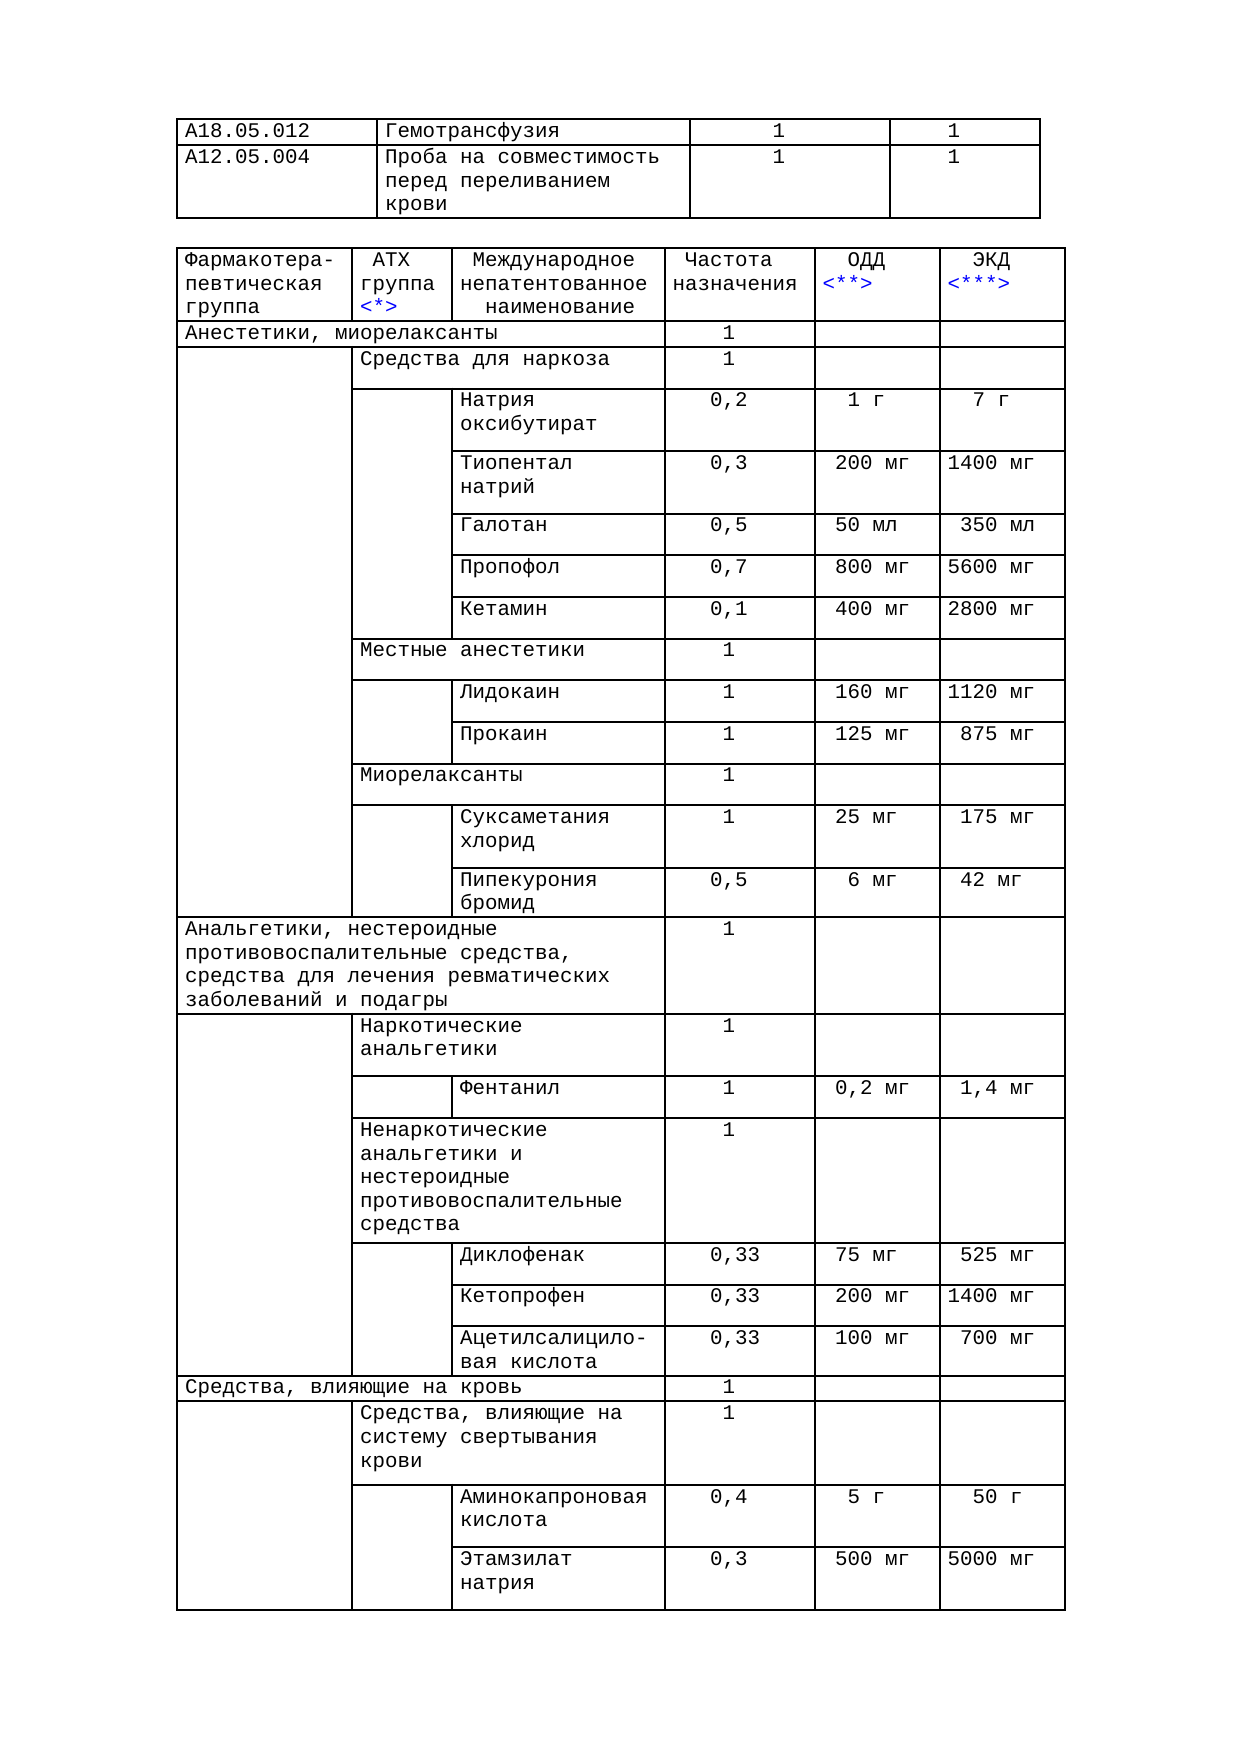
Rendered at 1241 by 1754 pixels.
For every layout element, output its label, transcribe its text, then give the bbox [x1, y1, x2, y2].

table_cell [353, 1486, 451, 1608]
table_cell 0,3 [666, 1548, 814, 1608]
table_cell Пипекурония бромид [453, 869, 664, 916]
table_cell 50 мл [816, 515, 939, 554]
table_cell [941, 1377, 1064, 1400]
table_cell 1 [666, 640, 814, 679]
table_cell Натрия оксибутират [453, 390, 664, 450]
table_cell 1,4 мг [941, 1077, 1064, 1117]
table_cell 700 мг [941, 1327, 1064, 1374]
table_cell [353, 681, 451, 762]
table_cell 1400 мг [941, 452, 1064, 512]
table_cell Анальгетики, нестероидные противовоспалительные средства, средства для лечения ревматических заболеваний и подагры [178, 918, 664, 1013]
table_cell [353, 806, 451, 916]
table_cell 1 [666, 322, 814, 346]
table_cell 6 мг [816, 869, 939, 916]
table_cell 7 г [941, 390, 1064, 450]
table_cell [941, 918, 1064, 1013]
table_cell [816, 322, 939, 346]
table_cell Фентанил [453, 1077, 664, 1117]
table_cell Диклофенак [453, 1244, 664, 1283]
table_cell 1400 мг [941, 1286, 1064, 1325]
table_cell [816, 348, 939, 387]
table_cell 1 [666, 1119, 814, 1242]
table_cell 0,2 [666, 390, 814, 450]
table_cell 1 [666, 1015, 814, 1075]
table_cell 500 мг [816, 1548, 939, 1608]
table_cell 5600 мг [941, 556, 1064, 596]
table_cell 50 г [941, 1486, 1064, 1546]
table_cell Ацетилсалицило- вая кислота [453, 1327, 664, 1374]
table_cell 1 [891, 146, 1039, 217]
table_header Фармакотера- певтическая группа [178, 249, 351, 320]
table_cell [178, 348, 351, 916]
table_cell [941, 640, 1064, 679]
table_cell 1 [666, 1402, 814, 1483]
table_cell [816, 765, 939, 804]
table_cell Ненаркотические анальгетики и нестероидные противовоспалительные средства [353, 1119, 664, 1242]
table_cell [353, 1077, 451, 1117]
table_cell [941, 322, 1064, 346]
table_cell 0,7 [666, 556, 814, 596]
table_cell 0,33 [666, 1327, 814, 1374]
table_cell 1 [666, 806, 814, 867]
table_cell [816, 1119, 939, 1242]
table_cell [941, 1015, 1064, 1075]
table_cell 1 [666, 348, 814, 387]
table_cell A18.05.012 [178, 120, 376, 144]
table_cell [941, 765, 1064, 804]
table_header Частота назначения [666, 249, 814, 320]
table_cell 200 мг [816, 452, 939, 512]
table_cell 175 мг [941, 806, 1064, 867]
table_cell Местные анестетики [353, 640, 664, 679]
table_cell Кетопрофен [453, 1286, 664, 1325]
table_cell 1 [666, 1377, 814, 1400]
table_cell 1120 мг [941, 681, 1064, 721]
table_cell A12.05.004 [178, 146, 376, 217]
table_cell Анестетики, миорелаксанты [178, 322, 664, 346]
table_cell [941, 1402, 1064, 1483]
table_cell 350 мл [941, 515, 1064, 554]
table_cell Наркотические анальгетики [353, 1015, 664, 1075]
table_cell 1 [691, 146, 889, 217]
table_cell 2800 мг [941, 598, 1064, 637]
table_cell Аминокапроновая кислота [453, 1486, 664, 1546]
table_cell 0,33 [666, 1244, 814, 1283]
table_cell [816, 1377, 939, 1400]
table_header АТХ группа <*> [353, 249, 451, 320]
table_cell [353, 390, 451, 637]
table_cell Тиопентал натрий [453, 452, 664, 512]
table_cell 0,5 [666, 869, 814, 916]
table_cell [816, 640, 939, 679]
table_cell [816, 1015, 939, 1075]
table_cell 1 [666, 723, 814, 762]
table_cell 400 мг [816, 598, 939, 637]
table_cell 1 [666, 1077, 814, 1117]
table_cell Миорелаксанты [353, 765, 664, 804]
table_header Международное непатентованное наименование [453, 249, 664, 320]
table_cell 1 [666, 918, 814, 1013]
table_cell 1 [666, 681, 814, 721]
table_cell 800 мг [816, 556, 939, 596]
table_cell 160 мг [816, 681, 939, 721]
table_cell 1 [691, 120, 889, 144]
table_cell 5 г [816, 1486, 939, 1546]
table_cell 525 мг [941, 1244, 1064, 1283]
table_cell [353, 1244, 451, 1374]
table_cell Прокаин [453, 723, 664, 762]
table_cell 0,4 [666, 1486, 814, 1546]
table_cell 0,1 [666, 598, 814, 637]
table_cell [941, 348, 1064, 387]
table_cell 1 [666, 765, 814, 804]
table_cell 0,5 [666, 515, 814, 554]
table_cell 1 [891, 120, 1039, 144]
table_cell Кетамин [453, 598, 664, 637]
table_cell Суксаметания хлорид [453, 806, 664, 867]
table_cell 5000 мг [941, 1548, 1064, 1608]
table_header ОДД <**> [816, 249, 939, 320]
table_cell 0,33 [666, 1286, 814, 1325]
table_cell Лидокаин [453, 681, 664, 721]
table_cell [816, 918, 939, 1013]
table_cell Этамзилат натрия [453, 1548, 664, 1608]
table_cell Пропофол [453, 556, 664, 596]
table_cell 0,2 мг [816, 1077, 939, 1117]
table_cell 100 мг [816, 1327, 939, 1374]
table_cell Гемотрансфузия [378, 120, 689, 144]
table_cell 75 мг [816, 1244, 939, 1283]
table_cell [178, 1402, 351, 1608]
table_cell [178, 1015, 351, 1374]
table_cell Средства, влияющие на систему свертывания крови [353, 1402, 664, 1483]
table_cell Галотан [453, 515, 664, 554]
table_cell 125 мг [816, 723, 939, 762]
table_cell [941, 1119, 1064, 1242]
table_header ЭКД <***> [941, 249, 1064, 320]
table_cell 200 мг [816, 1286, 939, 1325]
table_cell 42 мг [941, 869, 1064, 916]
table_cell Средства для наркоза [353, 348, 664, 387]
table_cell [816, 1402, 939, 1483]
table_cell Средства, влияющие на кровь [178, 1377, 664, 1400]
table_cell 25 мг [816, 806, 939, 867]
table_cell 875 мг [941, 723, 1064, 762]
table_cell Проба на совместимость перед переливанием крови [378, 146, 689, 217]
table_cell 0,3 [666, 452, 814, 512]
table_cell 1 г [816, 390, 939, 450]
